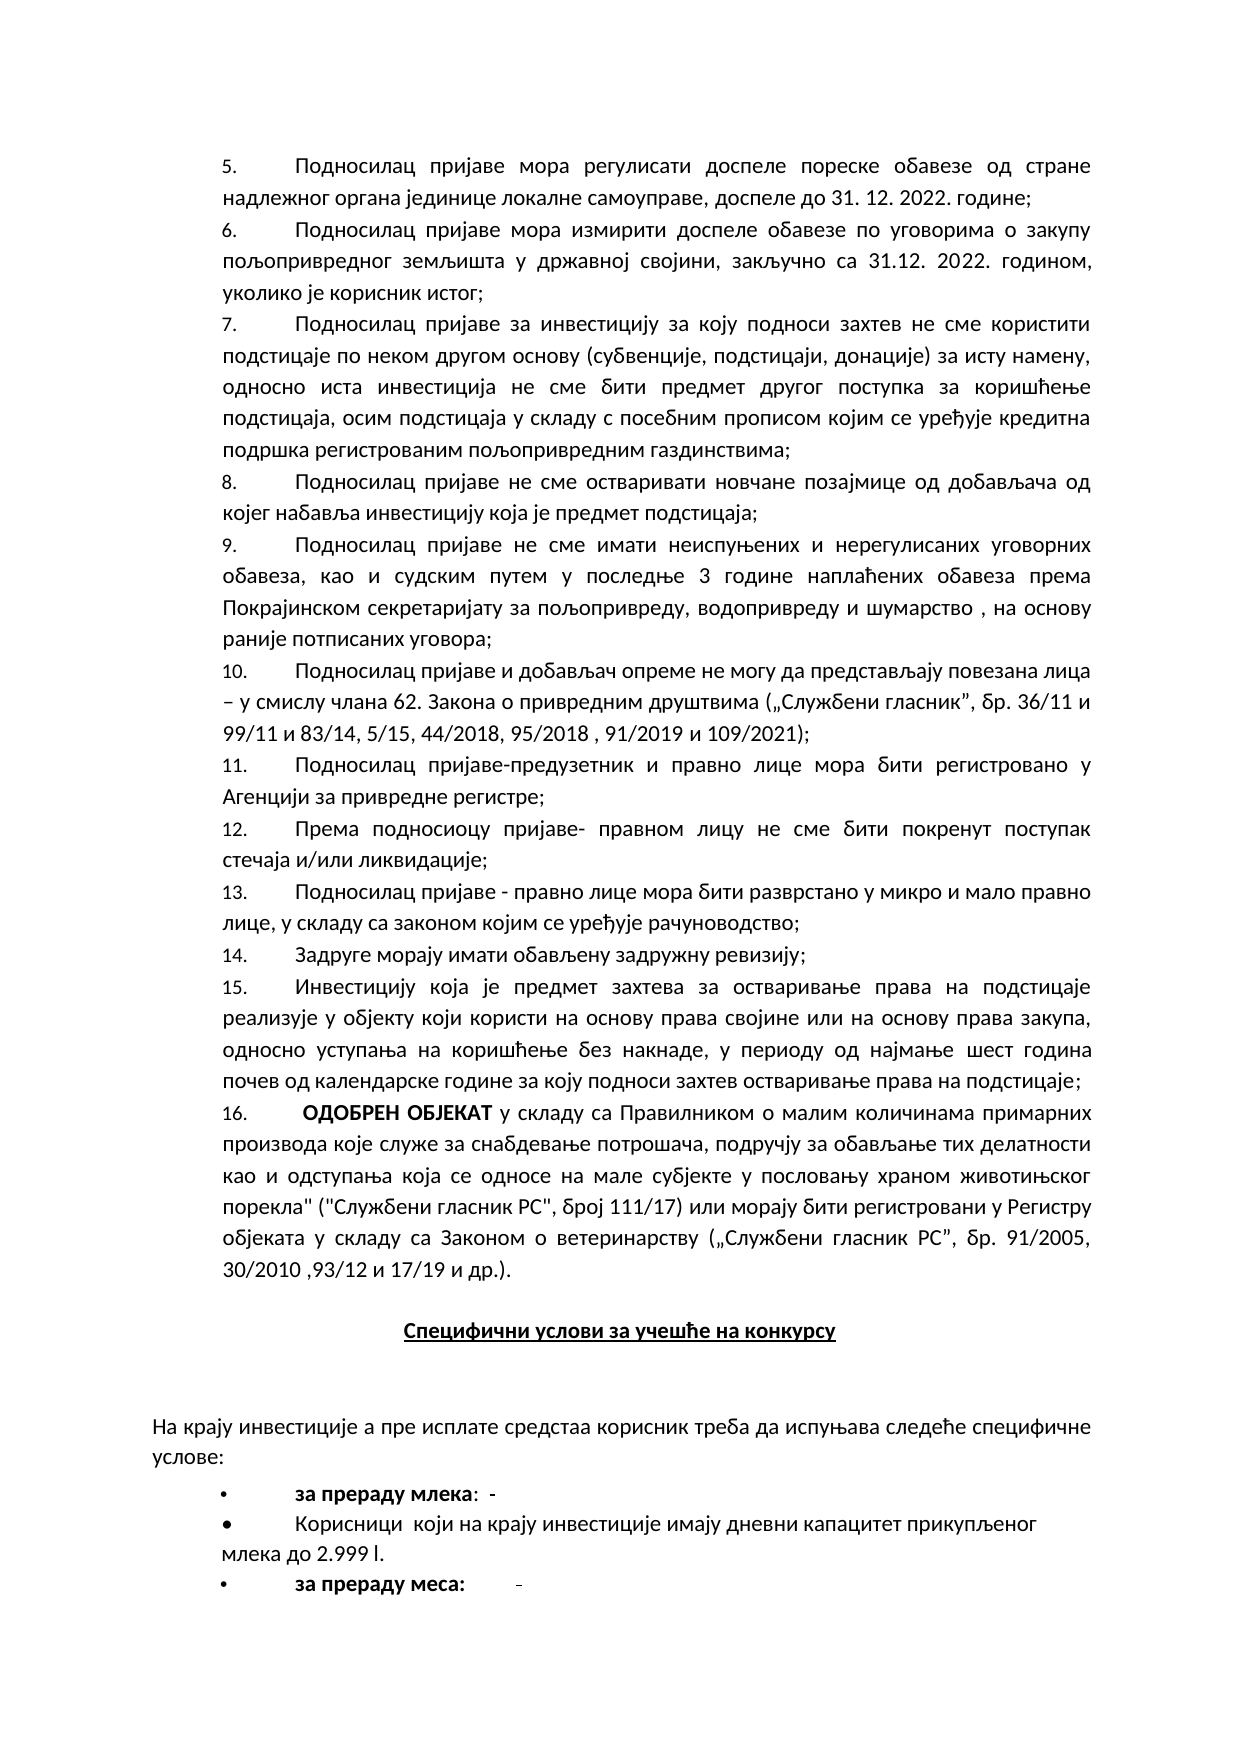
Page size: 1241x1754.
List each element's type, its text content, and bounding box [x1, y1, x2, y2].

list за прераду меса: [220, 1569, 1093, 1597]
list Према подносиоцу пријаве- правном лицу не сме бити покренут поступак стечаја и/или ликвидације; [221, 814, 1092, 873]
list Подносилац пријаве и добављач опреме не могу да представљају повезана лица ‒ у смислу чланa 62. Закона о привредним друштвима („Службени гласник”, бр. 36/11 и 99/11 и 83/14, 5/15, 44/2018, 95/2018 , 91/2019 и 109/2021); [221, 656, 1092, 747]
list Подносилац пријаве - правно лице мора бити разврстано у микро и мало правно лице, у складу са законом којим се уређује рачуноводство; [221, 877, 1092, 936]
list за прераду млека: [220, 1479, 1093, 1507]
text Специфични услови за учешће на конкурсу [147, 1316, 1092, 1344]
list Подносилац пријаве за инвестицију за коју подноси захтев не сме користити подстицаје по неком другом основу (субвенције, подстицаји, донације) за исту намену, односно иста инвестиција не сме бити предмет другог поступка за коришћење подстицаја, осим подстицаја у складу с посебним прописом којим се уређује кредитна подршка регистрованим пољопривредним газдинствима; [221, 309, 1092, 463]
list Задруге морају имати обављену задружну ревизију; [221, 940, 1092, 968]
list Подносилац пријаве не сме остваривати новчане позајмице од добављача од којег набавља инвестицију која је предмет подстицаја; [221, 467, 1092, 526]
list Подносилац пријаве мора измирити доспеле обавезе по уговорима о закупу пољопривредног земљишта у државној својини, закључно са 31.12. 2022. годином, уколико је корисник истог; [221, 215, 1092, 306]
list Инвестицију која је предмет захтева за остваривање права на подстицаје реализује у објекту који користи на основу права својине или на основу права закупа, односно уступања на коришћење без накнаде, у периоду од најмање шест година почев од календарске године за коју подноси захтев остваривање права на подстицаје; [221, 972, 1092, 1094]
list Подносилац пријаве мора регулисати доспеле пореске обавезе од стране надлежног органа јединице локалне самоуправе, доспеле до 31. 12. 2022. године; [221, 152, 1092, 211]
list Подносилац пријаве-предузетник и правно лице мора бити регистровано у Агенцији за привредне регистре; [221, 751, 1092, 810]
text На крају инвестиције а пре исплате средстаа корисник треба да испуњава следеће специфичне услове: [152, 1412, 1093, 1470]
list Подносилац пријаве не сме имати неиспуњених и нерегулисаних уговорних обавеза, као и судским путем у последње 3 године наплаћених обавеза према Покрајинском секретаријату за пољопривреду, водопривреду и шумарство , на основу раније потписаних уговора; [221, 530, 1092, 652]
text • Корисници који на крају инвестиције имају дневни капацитет прикупљеног млека до 2.999 l. [221, 1509, 1093, 1567]
list ОДОБРЕН ОБЈЕКАТ у складу са Правилником о малим количинама примарних производа које служе за снабдевање потрошача, подручју за обављање тих делатности као и одступања која се односе на мале субјекте у пословању храном животињског порекла" ("Службени гласник РС", број 111/17) или морају бити регистровани у Регистру објеката у складу са Законом о ветеринарству („Службени гласник РС”, бр. 91/2005, 30/2010 ,93/12 и 17/19 и др.). [221, 1098, 1092, 1283]
